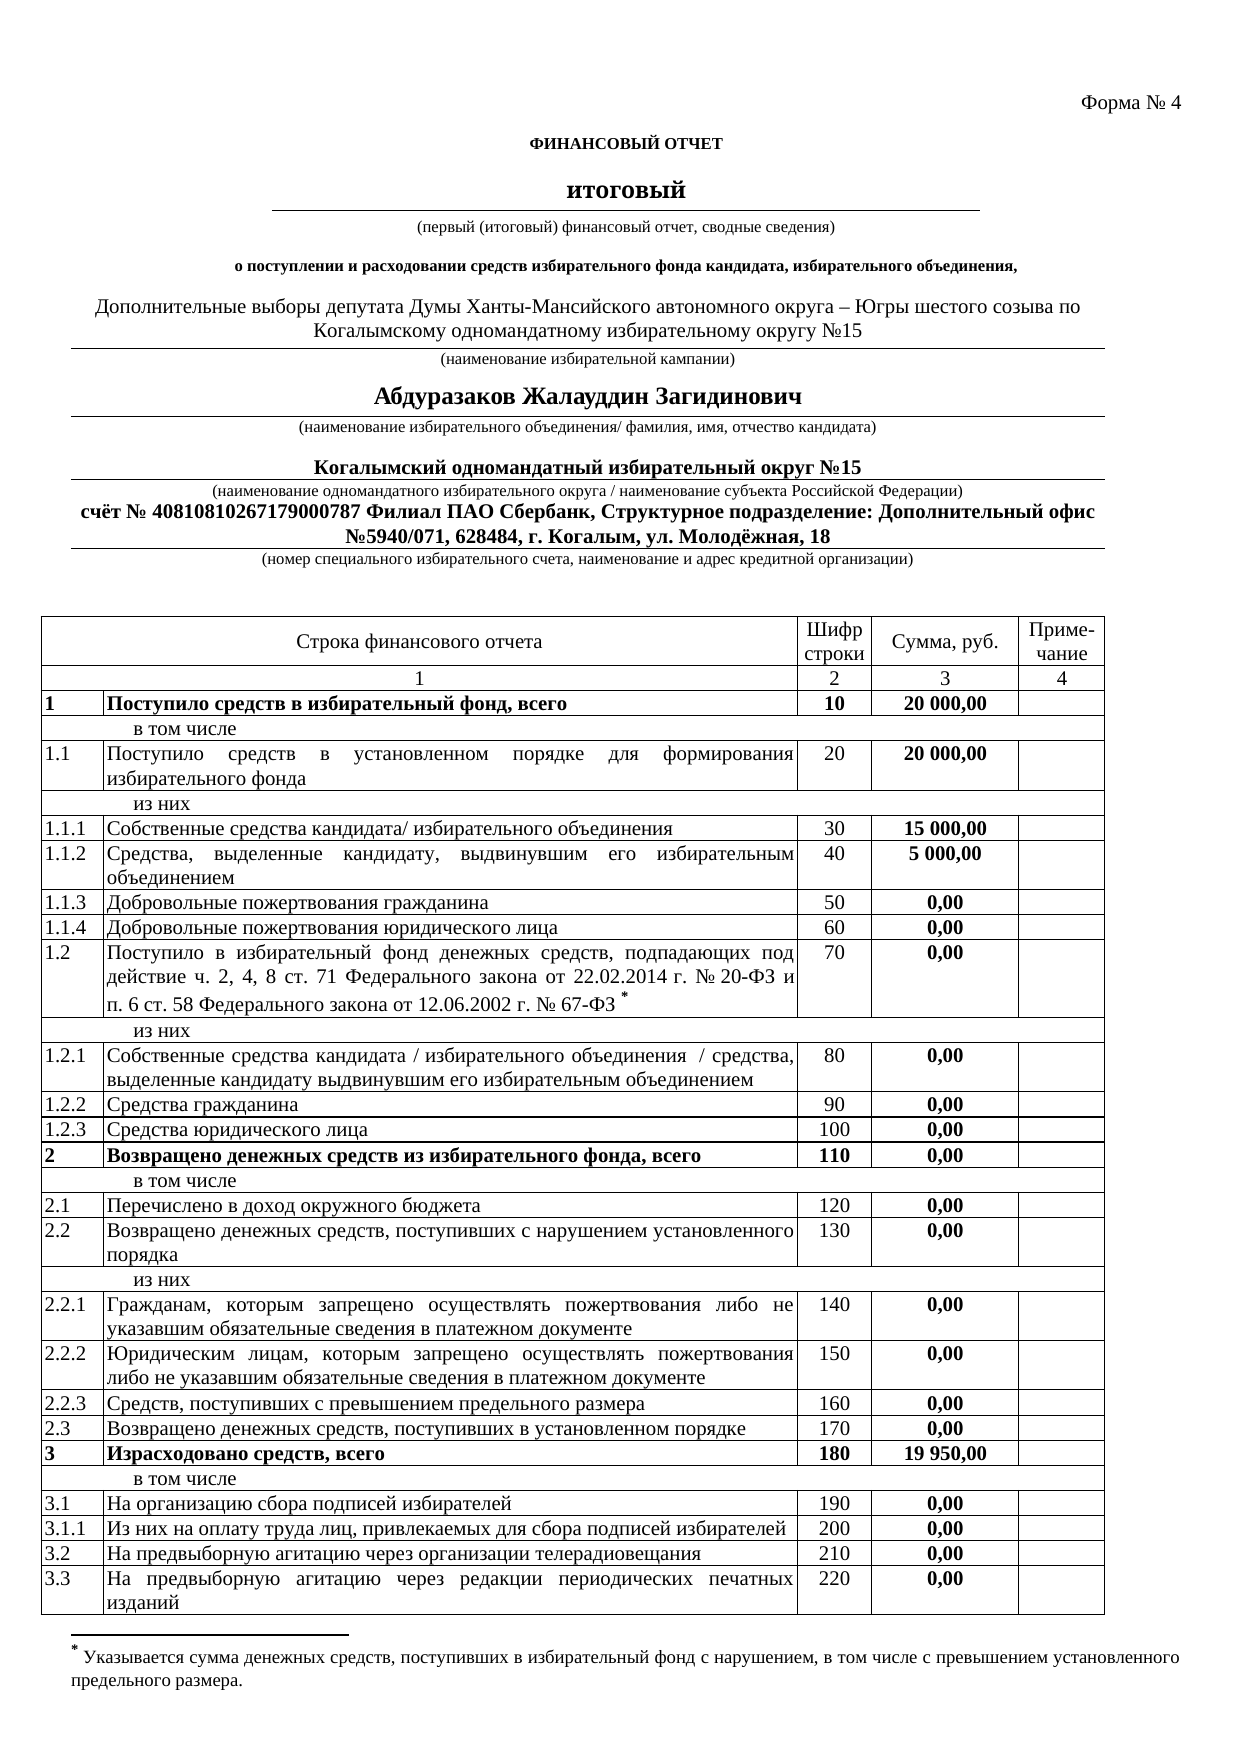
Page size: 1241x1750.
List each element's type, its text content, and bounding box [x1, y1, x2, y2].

table_cell 90 [798, 1092, 871, 1116]
table_cell [1019, 691, 1104, 715]
table_cell 3.1.1 [42, 1516, 103, 1540]
table_cell 3 [872, 666, 1018, 690]
table_cell 20 000,00 [872, 741, 1018, 789]
table_cell 1 [42, 666, 797, 690]
table_cell [1019, 1541, 1104, 1565]
table_cell Средства юридического лица [104, 1118, 797, 1141]
table_cell [1019, 890, 1104, 914]
table_cell 1.2.1 [42, 1043, 103, 1091]
table_cell Перечислено в доход окружного бюджета [104, 1193, 797, 1217]
table_header Строка финансового отчета [42, 617, 797, 665]
table_cell (первый (итоговый) финансовый отчет, сводные сведения) [272, 211, 980, 236]
table_cell На предвыборную агитацию через редакции периодических печатных изданий [104, 1566, 797, 1614]
table_cell 150 [798, 1341, 871, 1389]
table_cell из них [42, 791, 1104, 814]
table_cell 1 [42, 691, 103, 715]
table_cell [1019, 1118, 1104, 1141]
text о поступлении и расходовании средств избирательного фонда кандидата, избирательного объединения, [71, 255, 1181, 274]
table_cell 3.2 [42, 1541, 103, 1565]
table_header [68, 294, 1137, 587]
table_cell в том числе [42, 1168, 1104, 1192]
table_cell 1.1.4 [42, 915, 103, 939]
table_cell 19 950,00 [872, 1441, 1018, 1465]
table_cell 2.2.2 [42, 1341, 103, 1389]
table_cell 220 [798, 1566, 871, 1614]
table_cell 2.1 [42, 1193, 103, 1217]
table_cell Собственные средства кандидата/ избирательного объединения [104, 816, 797, 840]
table_cell 0,00 [872, 1092, 1018, 1116]
table_cell 70 [798, 940, 871, 1017]
table_cell 120 [798, 1193, 871, 1217]
table_cell 200 [798, 1516, 871, 1540]
table_cell 15 000,00 [872, 816, 1018, 840]
table_header Примечание [1019, 617, 1104, 665]
table_cell 4 [1019, 666, 1104, 690]
table_cell 1.2 [42, 940, 103, 1017]
table_cell 5 000,00 [872, 841, 1018, 889]
table_cell Средства, выделенные кандидату, выдвинувшим его избирательным объединением [104, 841, 797, 889]
table_cell 2.2.3 [42, 1390, 103, 1414]
table_cell 190 [798, 1491, 871, 1515]
table_cell [1019, 1566, 1104, 1614]
table_cell 3.3 [42, 1566, 103, 1614]
table_cell 100 [798, 1118, 871, 1141]
table_cell в том числе [42, 1466, 1104, 1490]
table_cell 0,00 [872, 1292, 1018, 1340]
table_cell 140 [798, 1292, 871, 1340]
table_cell 110 [798, 1143, 871, 1167]
table_cell Возвращено денежных средств, поступивших с нарушением установленного порядка [104, 1218, 797, 1266]
table_cell 10 [798, 691, 871, 715]
table_cell 3 [42, 1441, 103, 1465]
table_cell Добровольные пожертвования юридического лица [104, 915, 797, 939]
table_cell Поступило в избирательный фонд денежных средств, подпадающих под действие ч. 2, 4, 8 ст. 71 Федерального закона от 22.02.2014 г. № 20-ФЗ и п. 6 ст. 58 Федерального закона от 12.06.2002 г. № 67-ФЗ * [104, 940, 797, 1017]
table_cell 0,00 [872, 1416, 1018, 1439]
table_cell 0,00 [872, 940, 1018, 1017]
table_cell 0,00 [872, 1218, 1018, 1266]
table_cell 1.2.3 [42, 1118, 103, 1141]
table_cell 20 000,00 [872, 691, 1018, 715]
table_cell из них [42, 1018, 1104, 1042]
table_cell 1.2.2 [42, 1092, 103, 1116]
table_cell 160 [798, 1390, 871, 1414]
table_cell Юридическим лицам, которым запрещено осуществлять пожертвования либо не указавшим обязательные сведения в платежном документе [104, 1341, 797, 1389]
table_cell Из них на оплату труда лиц, привлекаемых для сбора подписей избирателей [104, 1516, 797, 1540]
table_cell 0,00 [872, 1491, 1018, 1515]
table_cell в том числе [42, 716, 1104, 740]
table_header Сумма, руб. [872, 617, 1018, 665]
table_cell На предвыборную агитацию через организации телерадиовещания [104, 1541, 797, 1565]
table_cell 1.1 [42, 741, 103, 789]
table_cell из них [42, 1267, 1104, 1291]
table_cell 0,00 [872, 1541, 1018, 1565]
table_cell 0,00 [872, 1193, 1018, 1217]
table_cell Поступило средств в избирательный фонд, всего [104, 691, 797, 715]
table_cell Израсходовано средств, всего [104, 1441, 797, 1465]
table_cell 0,00 [872, 1516, 1018, 1540]
table_cell 0,00 [872, 915, 1018, 939]
table_cell [1019, 1143, 1104, 1167]
table_cell 170 [798, 1416, 871, 1439]
table_cell 0,00 [872, 1143, 1018, 1167]
table_cell 60 [798, 915, 871, 939]
table_cell [1019, 915, 1104, 939]
table_cell 0,00 [872, 890, 1018, 914]
table_cell [1019, 1043, 1104, 1091]
table_cell 0,00 [872, 1566, 1018, 1614]
table_cell Добровольные пожертвования гражданина [104, 890, 797, 914]
table_cell 180 [798, 1441, 871, 1465]
table_cell Возвращено денежных средств из избирательного фонда, всего [104, 1143, 797, 1167]
table_cell [1019, 940, 1104, 1017]
table_cell 1.1.3 [42, 890, 103, 914]
table_cell [1019, 741, 1104, 789]
text Форма № 4 [71, 90, 1181, 114]
table_cell [1019, 1416, 1104, 1439]
table_cell 2 [798, 666, 871, 690]
table_cell 2.3 [42, 1416, 103, 1439]
table_cell 0,00 [872, 1118, 1018, 1141]
table_cell [1019, 816, 1104, 840]
table_cell 210 [798, 1541, 871, 1565]
table_cell 40 [798, 841, 871, 889]
table_cell 20 [798, 741, 871, 789]
table_cell Собственные средства кандидата / избирательного объединения / средства, выделенные кандидату выдвинувшим его избирательным объединением [104, 1043, 797, 1091]
table_cell 1.1.1 [42, 816, 103, 840]
table_cell [1019, 1092, 1104, 1116]
table_cell [1019, 1516, 1104, 1540]
table_cell 2.2 [42, 1218, 103, 1266]
table_cell Средств, поступивших с превышением предельного размера [104, 1390, 797, 1414]
table_cell [1019, 841, 1104, 889]
table_header ФИНАНСОВЫЙ ОТЧЕТ итоговый [272, 134, 980, 210]
table_cell 130 [798, 1218, 871, 1266]
table_cell 3.1 [42, 1491, 103, 1515]
table_cell [1019, 1218, 1104, 1266]
table_cell 0,00 [872, 1341, 1018, 1389]
table_cell На организацию сбора подписей избирателей [104, 1491, 797, 1515]
table_cell [1019, 1341, 1104, 1389]
table_cell [1019, 1491, 1104, 1515]
table_cell 2 [42, 1143, 103, 1167]
table_cell Возвращено денежных средств, поступивших в установленном порядке [104, 1416, 797, 1439]
table_cell 0,00 [872, 1390, 1018, 1414]
table_cell 2.2.1 [42, 1292, 103, 1340]
table_cell [1019, 1193, 1104, 1217]
table_cell Поступило средств в установленном порядке для формирования избирательного фонда [104, 741, 797, 789]
table_cell Гражданам, которым запрещено осуществлять пожертвования либо не указавшим обязательные сведения в платежном документе [104, 1292, 797, 1340]
table_cell 50 [798, 890, 871, 914]
table_cell 80 [798, 1043, 871, 1091]
table_cell [1019, 1292, 1104, 1340]
table_cell [1019, 1390, 1104, 1414]
table_cell Средства гражданина [104, 1092, 797, 1116]
table_cell 30 [798, 816, 871, 840]
table_cell 0,00 [872, 1043, 1018, 1091]
table_cell [1019, 1441, 1104, 1465]
table_cell 1.1.2 [42, 841, 103, 889]
table_header Шифр строки [798, 617, 871, 665]
